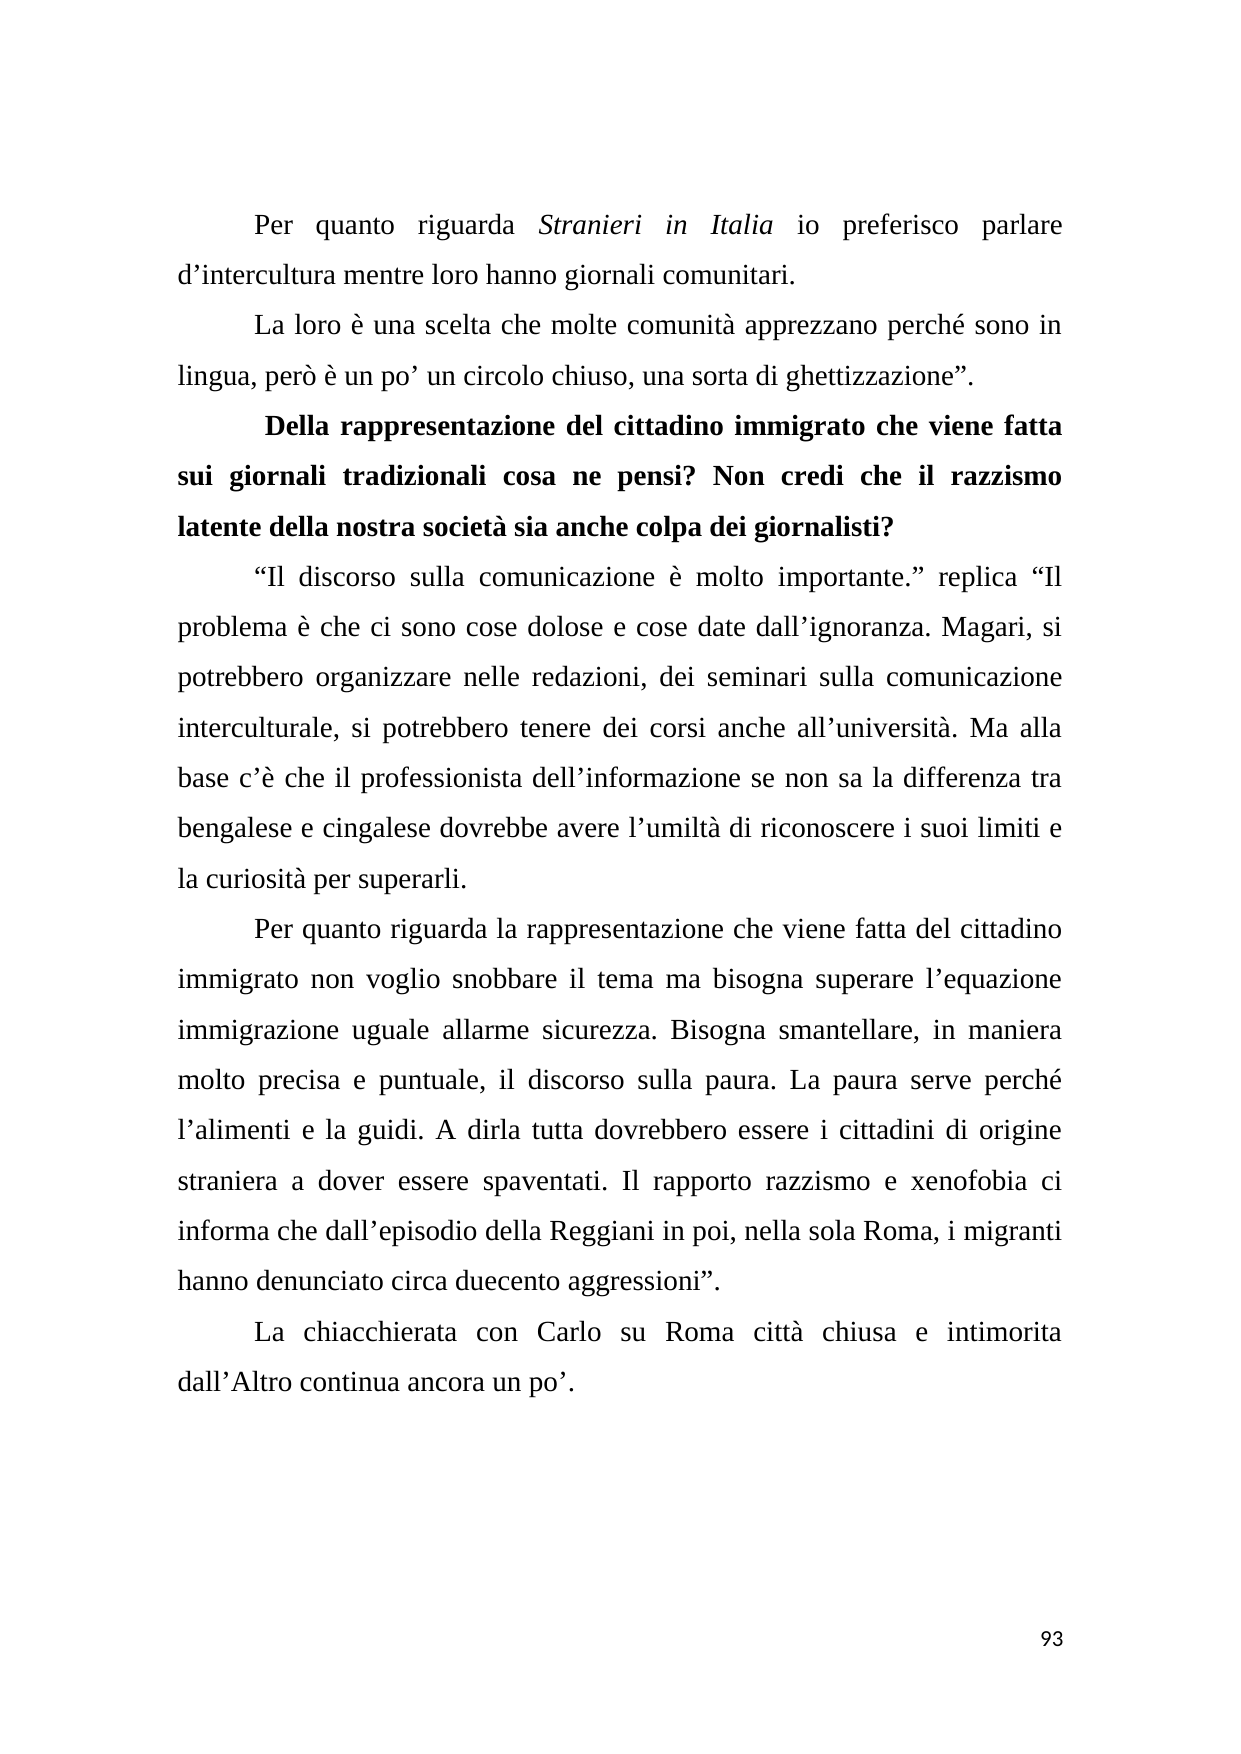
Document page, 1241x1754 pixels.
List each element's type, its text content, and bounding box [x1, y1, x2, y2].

text “Il discorso sulla comunicazione è molto importante.” replica “Il problema è che ci sono cose dolose e cose date dall’ignoranza. Magari, si potrebbero organizzare nelle redazioni, dei seminari sulla comunicazione interculturale, si potrebbero tenere dei corsi anche all’università. Ma alla base c’è che il professionista dell’informazione se non sa la differenza tra bengalese e cingalese dovrebbe avere l’umiltà di riconoscere i suoi limiti e la curiosità per superarli. [177, 559, 1063, 894]
text Della rappresentazione del cittadino immigrato che viene fatta sui giornali tradizionali cosa ne pensi? Non credi che il razzismo latente della nostra società sia anche colpa dei giornalisti? [177, 408, 1063, 542]
text La chiacchierata con Carlo su Roma città chiusa e intimorita dall’Altro continua ancora un po’. [177, 1314, 1063, 1397]
text La loro è una scelta che molte comunità apprezzano perché sono in lingua, però è un po’ un circolo chiuso, una sorta di ghettizzazione”. [177, 307, 1063, 391]
text Per quanto riguarda Stranieri in Italia io preferisco parlare d’intercultura mentre loro hanno giornali comunitari. [177, 207, 1063, 291]
text Per quanto riguarda la rappresentazione che viene fatta del cittadino immigrato non voglio snobbare il tema ma bisogna superare l’equazione immigrazione uguale allarme sicurezza. Bisogna smantellare, in maniera molto precisa e puntuale, il discorso sulla paura. La paura serve perché l’alimenti e la guidi. A dirla tutta dovrebbero essere i cittadini di origine straniera a dover essere spaventati. Il rapporto razzismo e xenofobia ci informa che dall’episodio della Reggiani in poi, nella sola Roma, i migranti hanno denunciato circa duecento aggressioni”. [177, 911, 1063, 1297]
